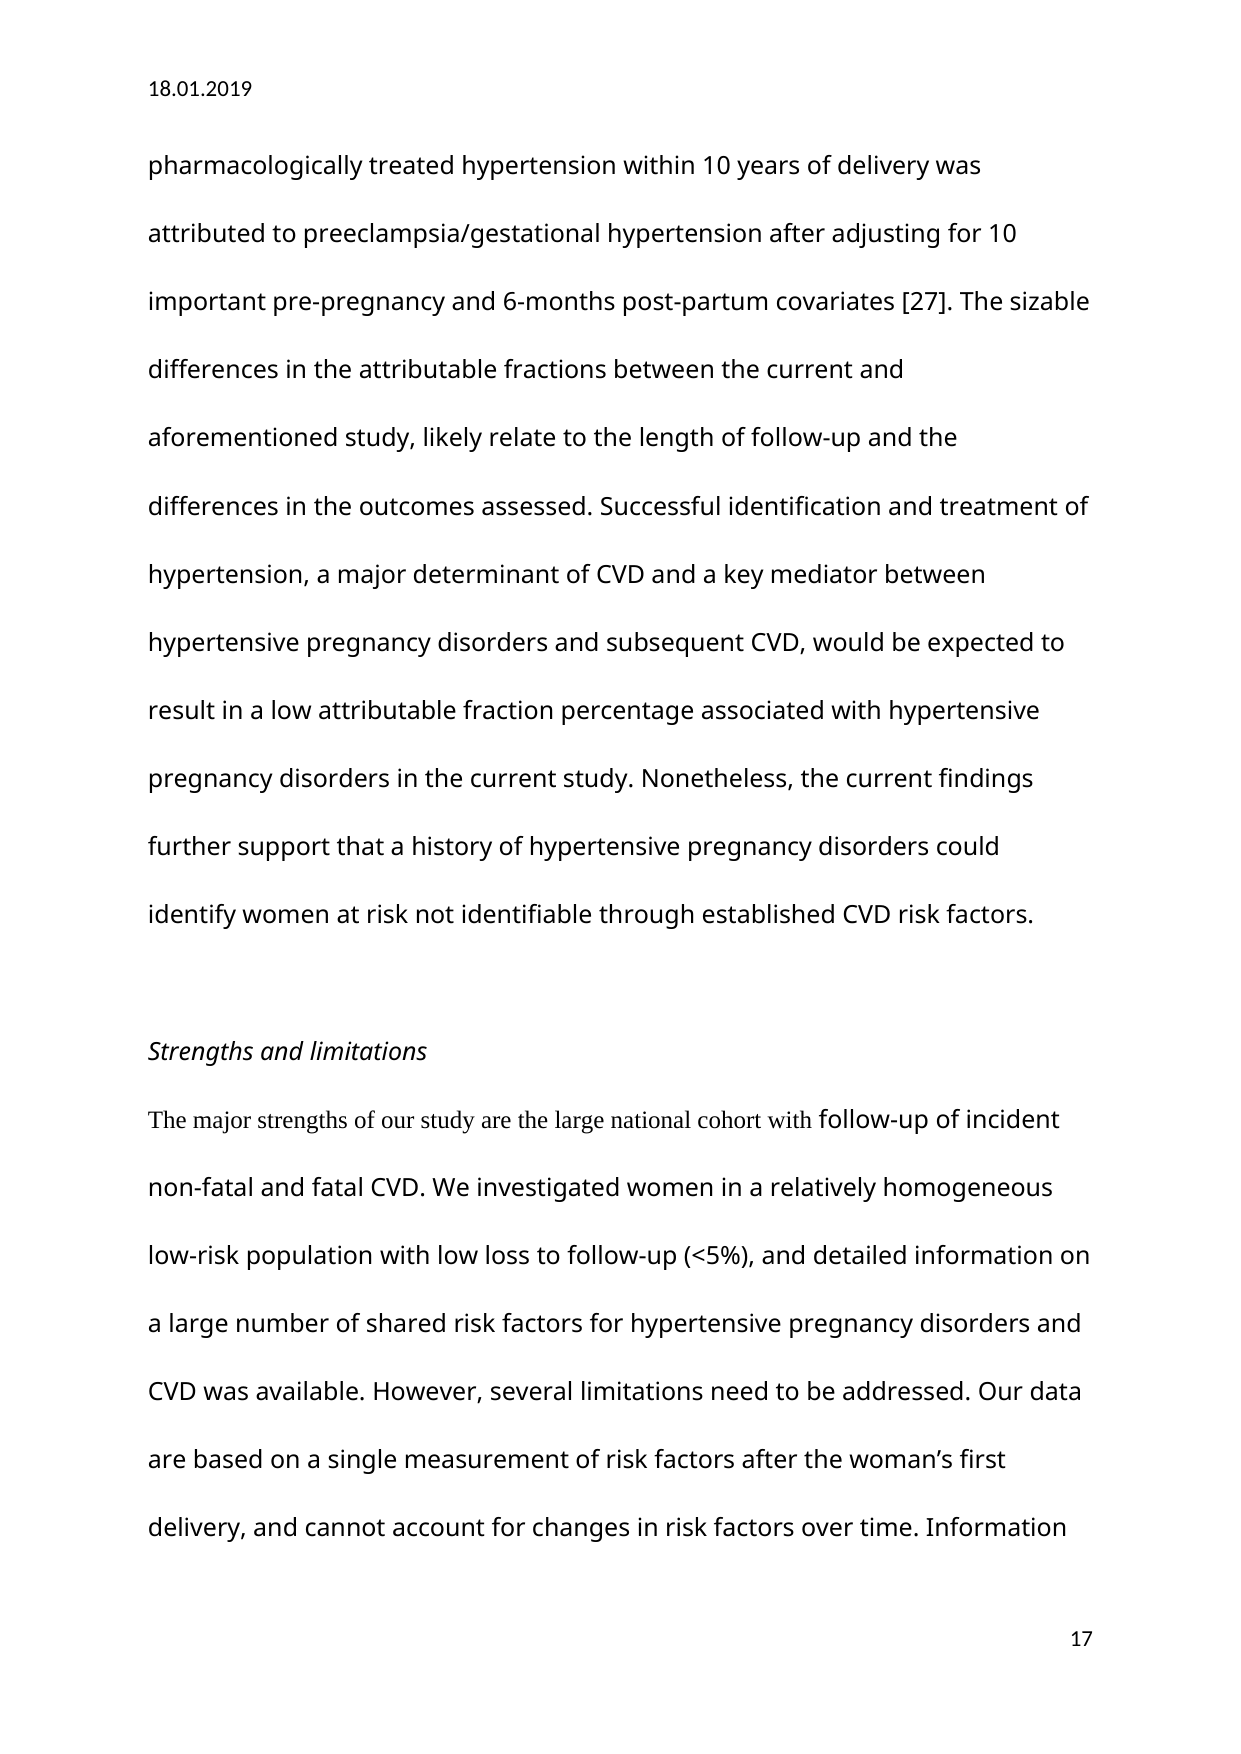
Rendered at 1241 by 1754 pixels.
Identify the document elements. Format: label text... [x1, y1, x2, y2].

text Strengths and limitations [148, 1033, 1093, 1067]
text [148, 1101, 1093, 1544]
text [148, 148, 1093, 931]
